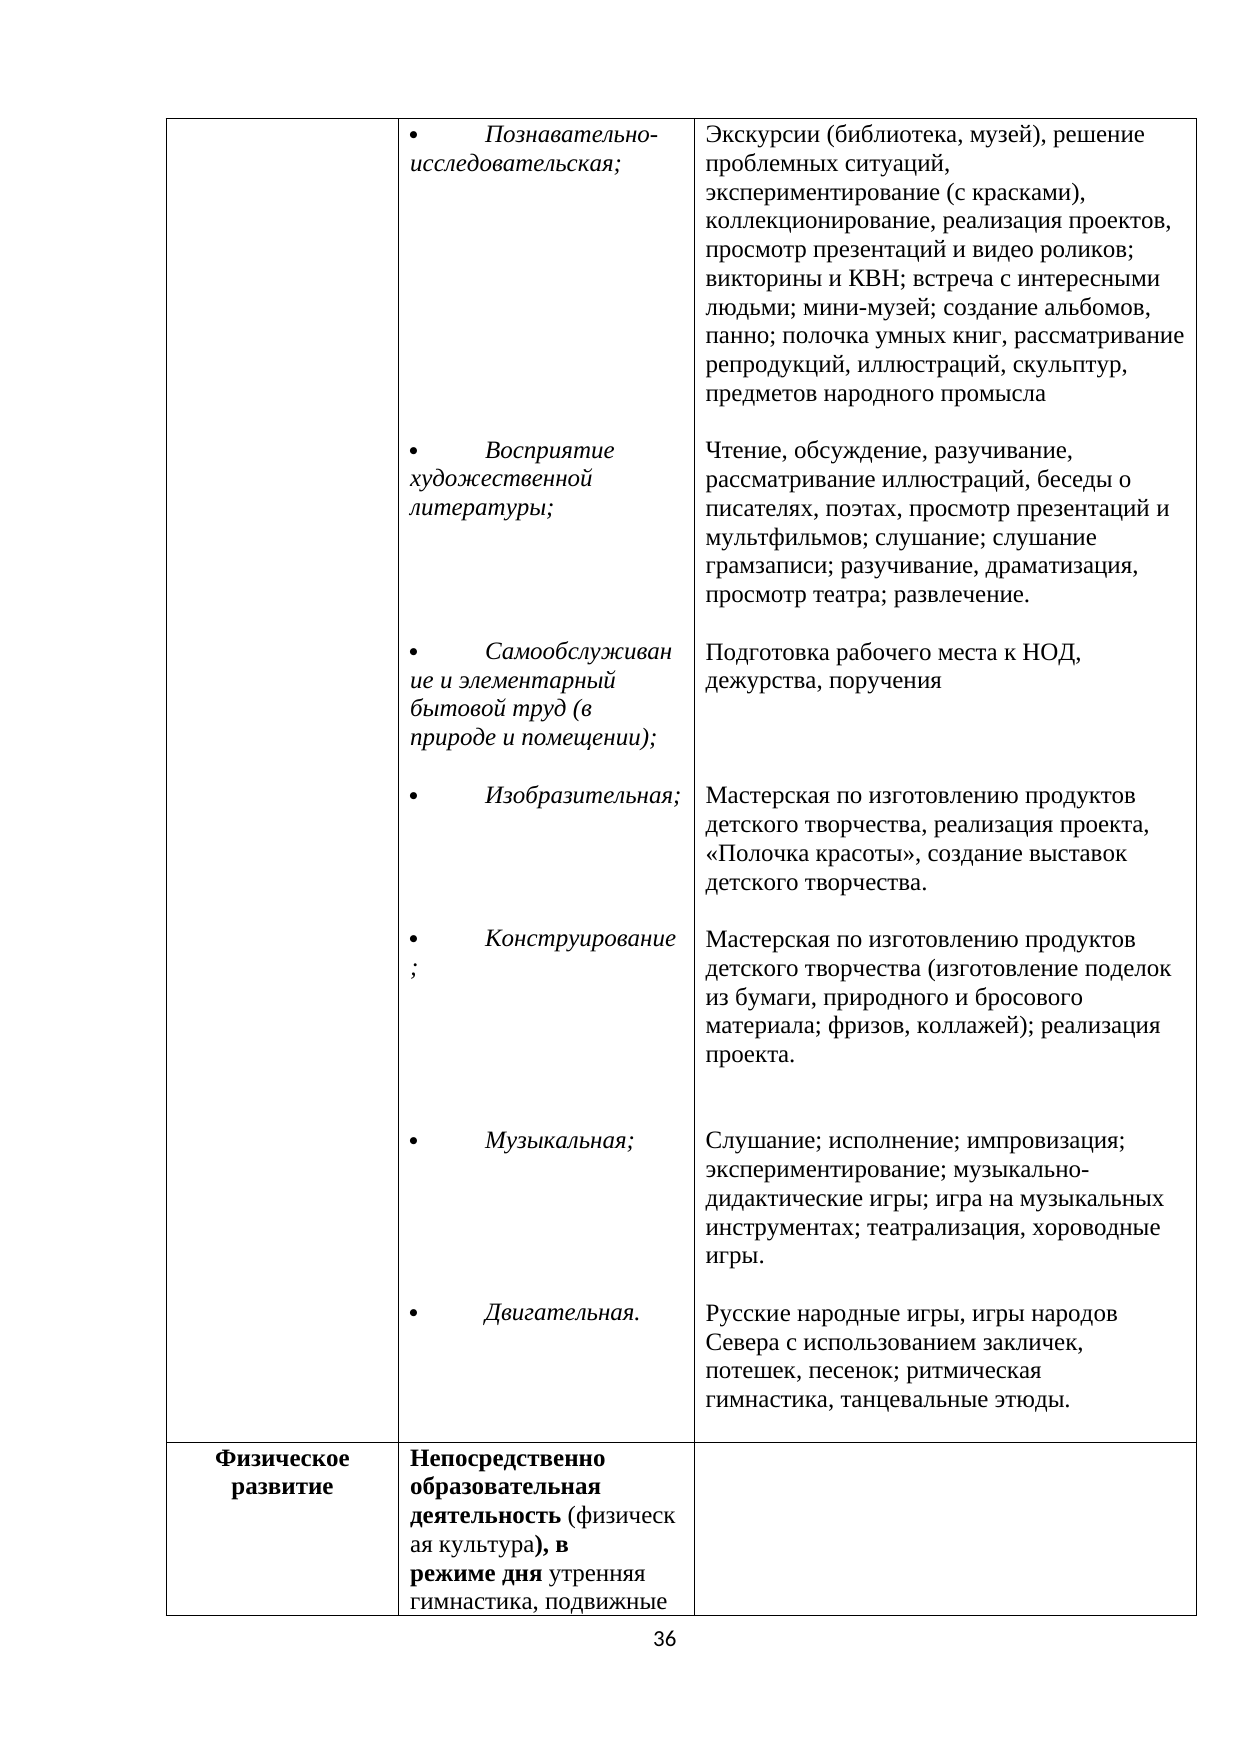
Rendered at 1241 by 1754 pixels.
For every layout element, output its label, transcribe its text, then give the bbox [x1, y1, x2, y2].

table_cell Физическое развитие [167, 1443, 398, 1615]
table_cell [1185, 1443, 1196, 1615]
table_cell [167, 119, 398, 1442]
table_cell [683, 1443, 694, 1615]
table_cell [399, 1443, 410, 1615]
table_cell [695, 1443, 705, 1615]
